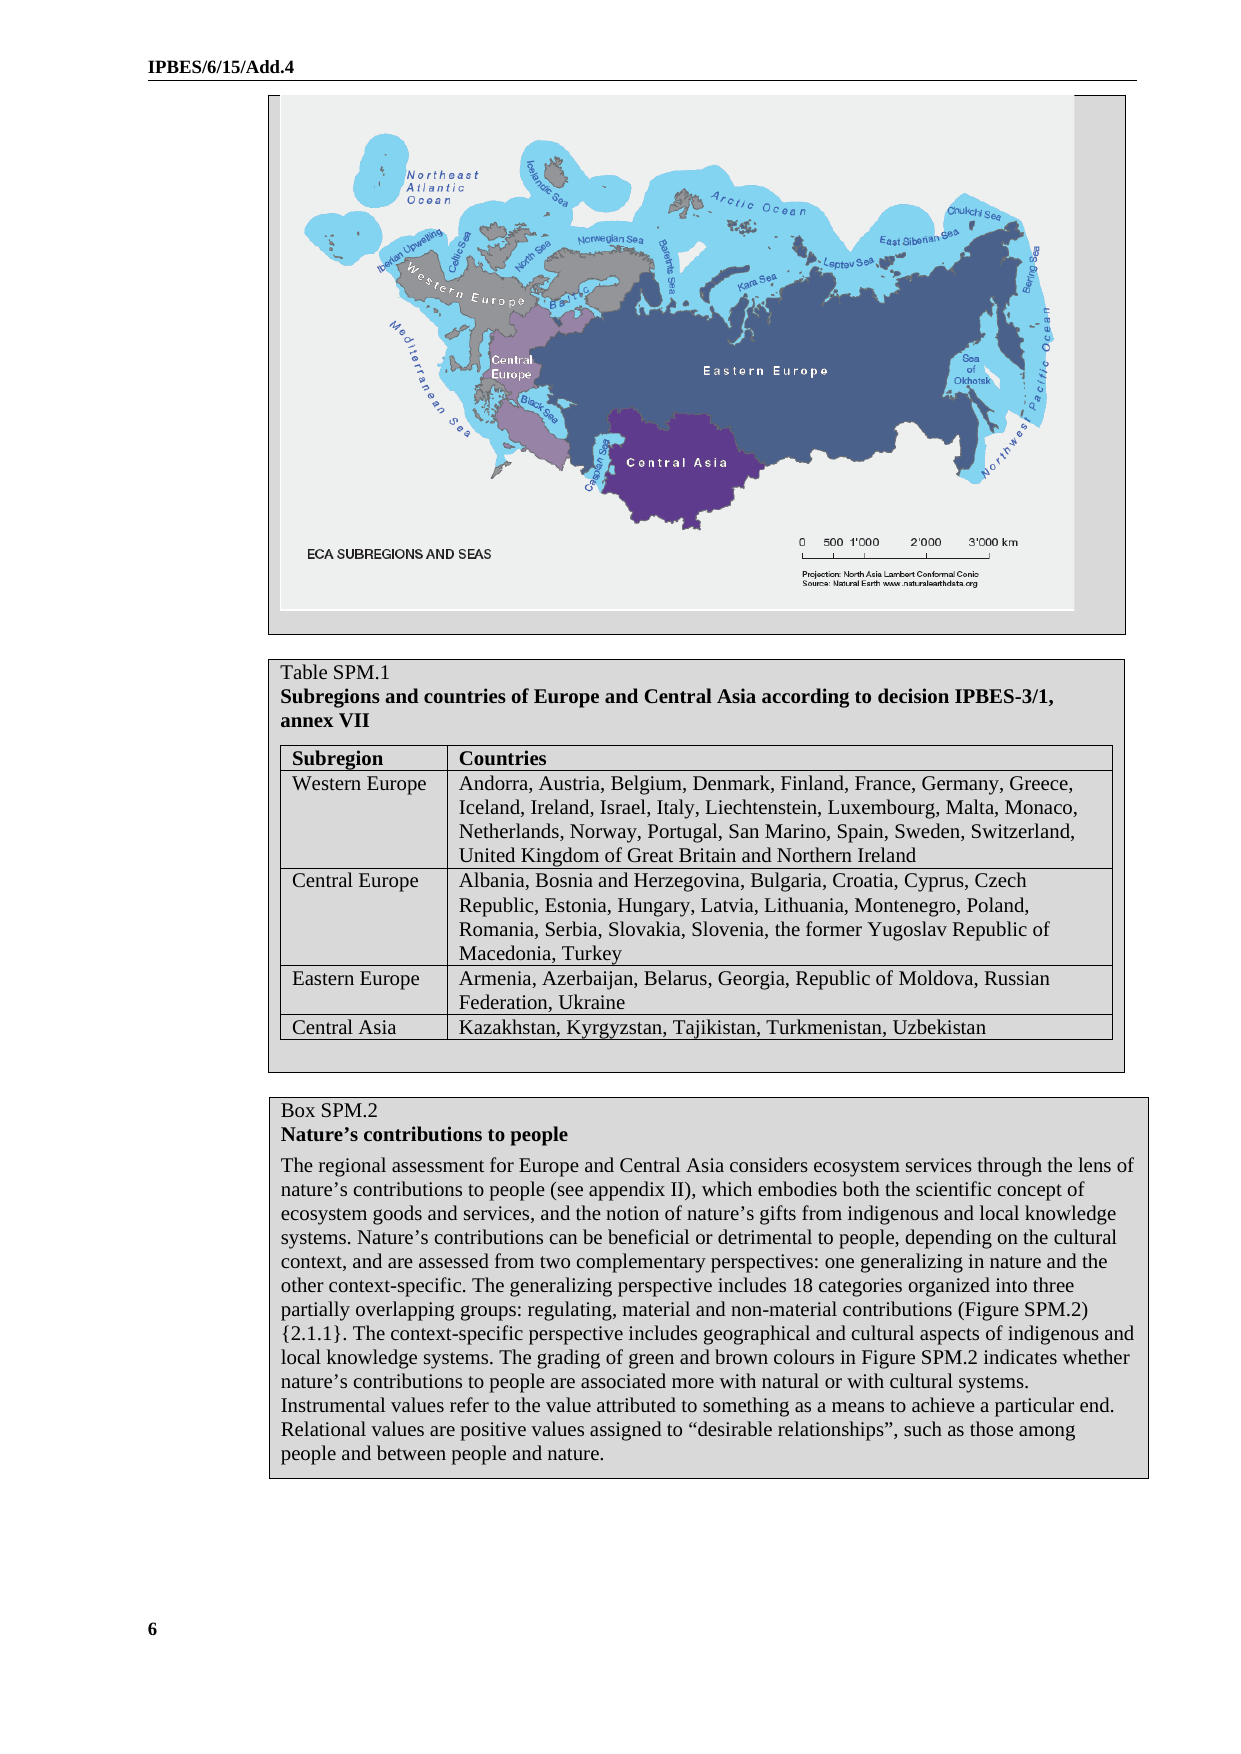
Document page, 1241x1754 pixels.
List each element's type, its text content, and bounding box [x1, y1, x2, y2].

table_header Box SPM.2 Nature’s contributions to people The regional assessment for Europe and Central Asia considers ecosystem services through the lens of nature’s contributions to people (see appendix II), which embodies both the scientific concept of ecosystem goods and services, and the notion of nature’s gifts from indigenous and local knowledge systems. Nature’s contributions can be beneficial or detrimental to people, depending on the cultural context, and are assessed from two complementary perspectives: one generalizing in nature and the other context-specific. The generalizing perspective includes 18 categories organized into three partially overlapping groups: regulating, material and non-material contributions (Figure SPM.2) {2.1.1}. The context-specific perspective includes geographical and cultural aspects of indigenous and local knowledge systems. The grading of green and brown colours in Figure SPM.2 indicates whether nature’s contributions to people are associated more with natural or with cultural systems. Instrumental values refer to the value attributed to something as a means to achieve a particular end. Relational values are positive values assigned to “desirable relationships”, such as those among people and between people and nature. [270, 1098, 1148, 1478]
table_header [269, 96, 1125, 634]
table_header Table SPM.1 Subregions and countries of Europe and Central Asia according to decision IPBES-3/1, annex VII [269, 660, 1124, 1072]
picture [280, 95, 1075, 611]
